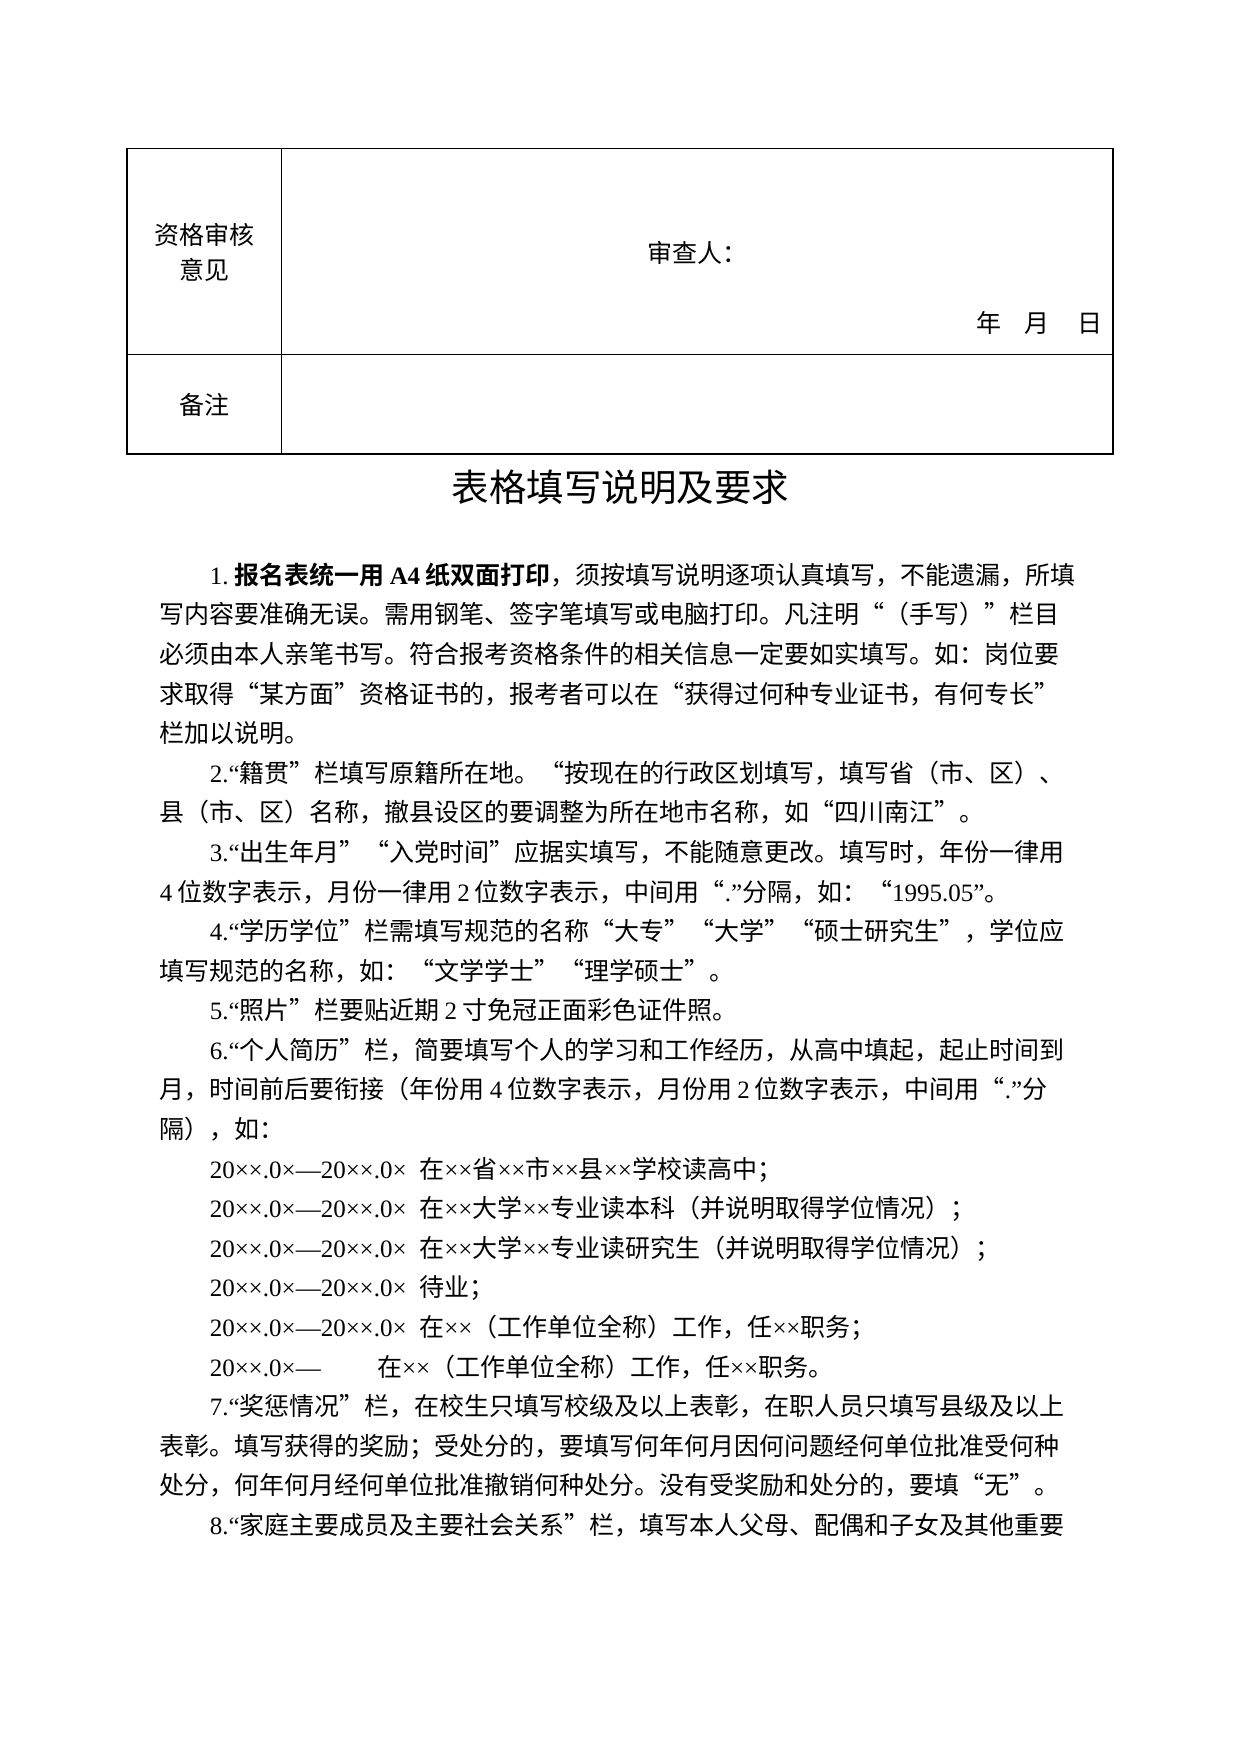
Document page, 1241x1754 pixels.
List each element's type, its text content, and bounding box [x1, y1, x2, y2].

text 表格填写说明及要求 [159, 455, 1081, 513]
text 1. 报名表统一用A4纸双面打印，须按填写说明逐项认真填写，不能遗漏，所填写内容要准确无误。需用钢笔、签字笔填写或电脑打印。凡注明“（手写）”栏目必须由本人亲笔书写。符合报考资格条件的相关信息一定要如实填写。如：岗位要求取得“某方面”资格证书的，报考者可以在“获得过何种专业证书，有何专长”栏加以说明。 [159, 553, 1081, 751]
text 6.“个人简历”栏，简要填写个人的学习和工作经历，从高中填起，起止时间到月，时间前后要衔接（年份用4位数字表示，月份用2位数字表示，中间用“.”分隔），如： [159, 1028, 1081, 1146]
table_cell 审查人： 年 月 日 [282, 149, 1112, 354]
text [159, 1503, 1081, 1542]
table_cell 资格审核 意见 [128, 149, 281, 354]
text 20××.0×—20××.0× 在××（工作单位全称）工作，任××职务； [159, 1305, 1081, 1344]
text 4.“学历学位”栏需填写规范的名称“大专”“大学”“硕士研究生”，学位应填写规范的名称，如：“文学学士”“理学硕士”。 [159, 909, 1081, 988]
text 20××.0×—20××.0× 在××省××市××县××学校读高中； [159, 1146, 1081, 1186]
text 20××.0×—20××.0× 在××大学××专业读研究生（并说明取得学位情况）； [159, 1226, 1081, 1265]
text 5.“照片”栏要贴近期2寸免冠正面彩色证件照。 [159, 988, 1081, 1028]
text 3.“出生年月”“入党时间”应据实填写，不能随意更改。填写时，年份一律用4位数字表示，月份一律用2位数字表示，中间用“.”分隔，如：“1995.05”。 [159, 830, 1081, 909]
text 7.“奖惩情况”栏，在校生只填写校级及以上表彰，在职人员只填写县级及以上表彰。填写获得的奖励；受处分的，要填写何年何月因何问题经何单位批准受何种处分，何年何月经何单位批准撤销何种处分。没有受奖励和处分的，要填“无”。 [159, 1384, 1081, 1503]
text 20××.0×— 在××（工作单位全称）工作，任××职务。 [159, 1344, 1081, 1384]
table_cell 备注 [128, 355, 281, 453]
text 20××.0×—20××.0× 待业； [159, 1265, 1081, 1305]
table_cell [282, 355, 1112, 453]
text 20××.0×—20××.0× 在××大学××专业读本科（并说明取得学位情况）； [159, 1186, 1081, 1226]
text 2.“籍贯”栏填写原籍所在地。“按现在的行政区划填写，填写省（市、区）、县（市、区）名称，撤县设区的要调整为所在地市名称，如“四川南江”。 [159, 751, 1081, 830]
